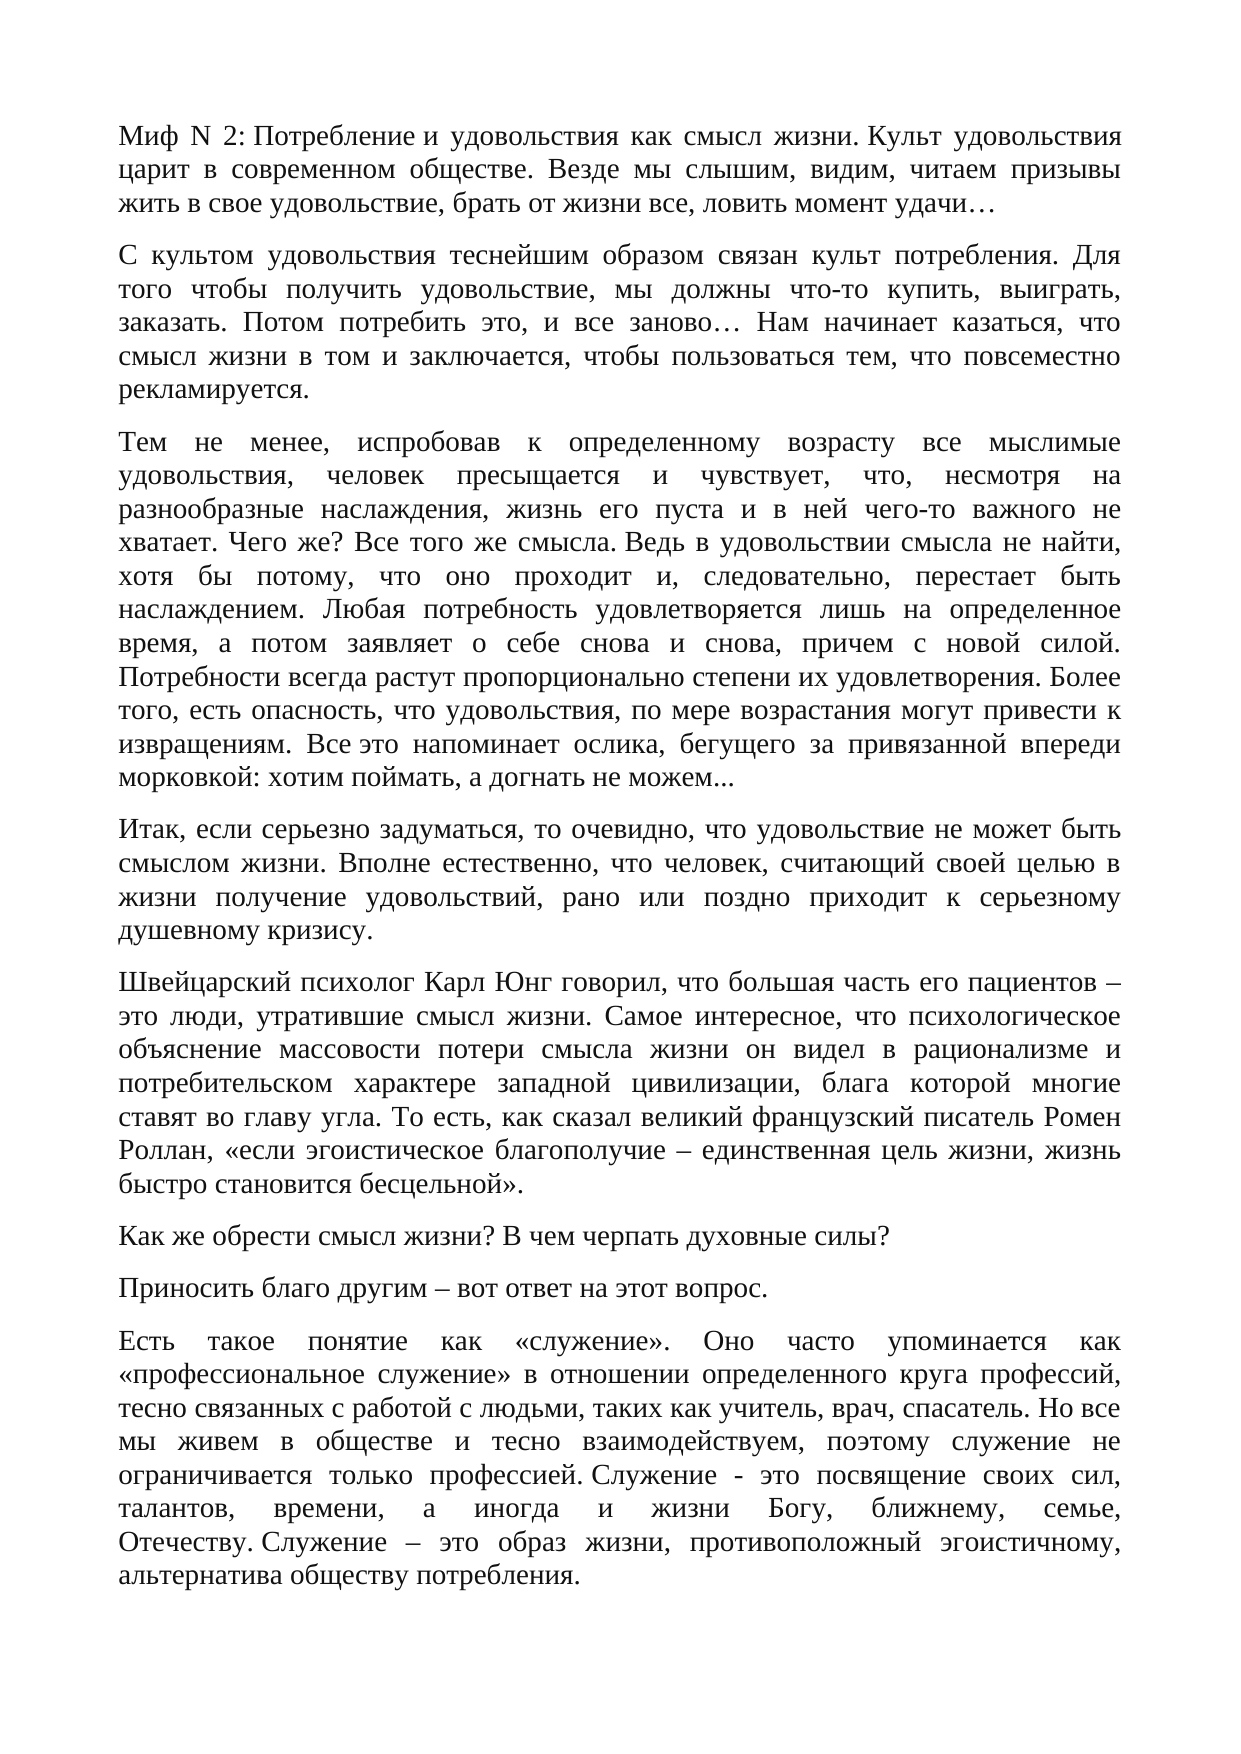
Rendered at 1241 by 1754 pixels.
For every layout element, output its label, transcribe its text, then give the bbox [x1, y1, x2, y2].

text Как же обрести смысл жизни? В чем черпать духовные силы? [118, 1218, 1122, 1252]
text Тем не менее, испробовав к определенному возрасту все мыслимые удовольствия, человек пресыщается и чувствует, что, несмотря на разнообразные наслаждения, жизнь его пуста и в ней чего-то важного не хватает. Чего же? Все того же смысла. Ведь в удовольствии смысла не найти, хотя бы потому, что оно проходит и, следовательно, перестает быть наслаждением. Любая потребность удовлетворяется лишь на определенное время, а потом заявляет о себе снова и снова, причем с новой силой. Потребности всегда растут пропорционально степени их удовлетворения. Более того, есть опасность, что удовольствия, по мере возрастания могут привести к извращениям. Все это напоминает ослика, бегущего за привязанной впереди морковкой: хотим поймать, а догнать не можем... [118, 424, 1122, 793]
text Есть такое понятие как «служение». Оно часто упоминается как «профессиональное служение» в отношении определенного круга профессий, тесно связанных с работой с людьми, таких как учитель, врач, спасатель. Но все мы живем в обществе и тесно взаимодействуем, поэтому служение не ограничивается только профессией. Служение - это посвящение своих сил, талантов, времени, а иногда и жизни Богу, ближнему, семье, Отечеству. Служение – это образ жизни, противоположный эгоистичному, альтернатива обществу потребления. [118, 1323, 1122, 1591]
text Миф N 2: Потребление и удовольствия как смысл жизни. Культ удовольствия царит в современном обществе. Везде мы слышим, видим, читаем призывы жить в свое удовольствие, брать от жизни все, ловить момент удачи… [118, 118, 1122, 219]
text Швейцарский психолог Карл Юнг говорил, что большая часть его пациентов – это люди, утратившие смысл жизни. Самое интересное, что психологическое объяснение массовости потери смысла жизни он видел в рационализме и потребительском характере западной цивилизации, блага которой многие ставят во главу угла. То есть, как сказал великий французский писатель Ромен Роллан, «если эгоистическое благополучие – единственная цель жизни, жизнь быстро становится бесцельной». [118, 964, 1122, 1199]
text С культом удовольствия теснейшим образом связан культ потребления. Для того чтобы получить удовольствие, мы должны что-то купить, выиграть, заказать. Потом потребить это, и все заново… Нам начинает казаться, что смысл жизни в том и заключается, чтобы пользоваться тем, что повсеместно рекламируется. [118, 237, 1122, 405]
text Итак, если серьезно задуматься, то очевидно, что удовольствие не может быть смыслом жизни. Вполне естественно, что человек, считающий своей целью в жизни получение удовольствий, рано или поздно приходит к серьезному душевному кризису. [118, 812, 1122, 946]
text Приносить благо другим – вот ответ на этот вопрос. [118, 1270, 1122, 1304]
